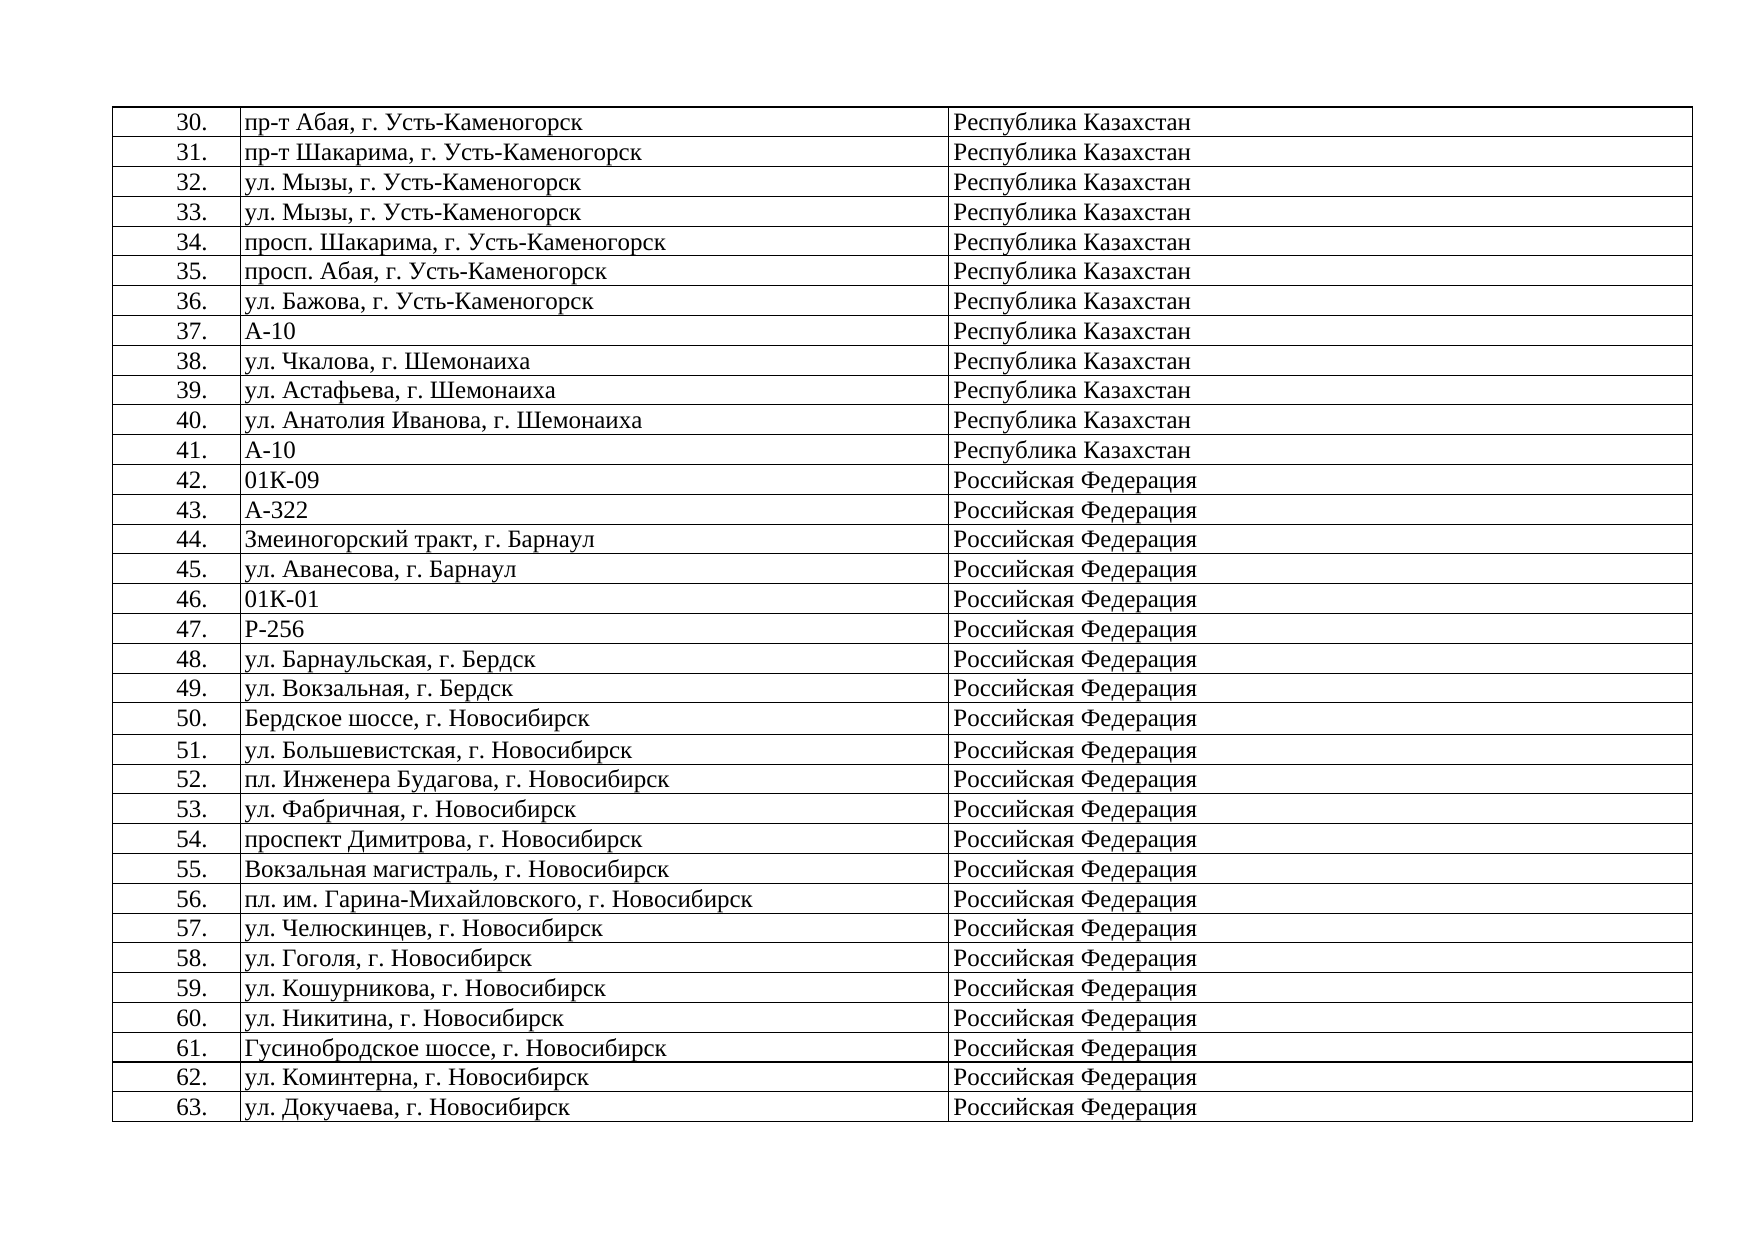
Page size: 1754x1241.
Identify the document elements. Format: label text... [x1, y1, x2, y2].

table_cell ул. Чкалова, г. Шемонаиха [241, 346, 948, 374]
table_cell Республика Казахстан [949, 256, 1692, 285]
table_cell А-10 [241, 435, 948, 464]
table_cell Республика Казахстан [949, 405, 1692, 434]
table_cell [113, 1092, 240, 1121]
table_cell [949, 108, 1692, 136]
table_cell [113, 405, 240, 434]
table_cell [113, 197, 240, 226]
table_cell Российская Федерация [949, 644, 1692, 672]
table_cell [113, 1003, 240, 1032]
table_cell Российская Федерация [949, 465, 1692, 494]
table_cell Российская Федерация [949, 884, 1692, 912]
table_cell [113, 973, 240, 1002]
table_cell [113, 765, 240, 793]
table_cell Республика Казахстан [949, 376, 1692, 404]
table_cell просп. Абая, г. Усть-Каменогорск [241, 256, 948, 285]
table_cell [113, 584, 240, 613]
table_cell Российская Федерация [949, 674, 1692, 702]
table_cell Российская Федерация [949, 584, 1692, 613]
table_cell [113, 256, 240, 285]
table_cell ул. Мызы, г. Усть-Каменогорск [241, 167, 948, 196]
table_cell Российская Федерация [949, 794, 1692, 823]
table_cell Российская Федерация [949, 1063, 1692, 1091]
table_cell [113, 108, 240, 136]
table_cell Российская Федерация [949, 824, 1692, 853]
table_cell Республика Казахстан [949, 286, 1692, 315]
table_cell Республика Казахстан [949, 167, 1692, 196]
table_cell 01К-01 [241, 584, 948, 613]
table_cell ул. Кошурникова, г. Новосибирск [241, 973, 948, 1002]
table_cell [113, 346, 240, 374]
table_cell [113, 435, 240, 464]
table_cell ул. Вокзальная, г. Бердск [241, 674, 948, 702]
table_cell [113, 914, 240, 942]
table_cell Российская Федерация [949, 554, 1692, 583]
table_cell [113, 227, 240, 255]
table_cell А-322 [241, 495, 948, 523]
table_cell Вокзальная магистраль, г. Новосибирск [241, 854, 948, 883]
table_cell [113, 495, 240, 523]
table_cell [113, 376, 240, 404]
table_cell Российская Федерация [949, 854, 1692, 883]
table_cell [113, 674, 240, 702]
table_cell [113, 943, 240, 972]
table_cell Российская Федерация [949, 973, 1692, 1002]
table_cell пл. Инженера Будагова, г. Новосибирск [241, 765, 948, 793]
table_cell Российская Федерация [949, 1003, 1692, 1032]
table_cell ул. Анатолия Иванова, г. Шемонаиха [241, 405, 948, 434]
table_cell [113, 286, 240, 315]
table_cell ул. Мызы, г. Усть-Каменогорск [241, 197, 948, 226]
table_cell Российская Федерация [949, 495, 1692, 523]
table_cell Р-256 [241, 614, 948, 643]
table_cell [113, 703, 240, 734]
table_cell ул. Бажова, г. Усть-Каменогорск [241, 286, 948, 315]
table_cell ул. Фабричная, г. Новосибирск [241, 794, 948, 823]
table_cell Российская Федерация [949, 1033, 1692, 1061]
table_cell [113, 554, 240, 583]
table_cell Змеиногорский тракт, г. Барнаул [241, 525, 948, 553]
table_cell Российская Федерация [949, 735, 1692, 763]
table_cell пр-т Абая, г. Усть-Каменогорск [241, 108, 948, 136]
table_cell Республика Казахстан [949, 435, 1692, 464]
table_cell Республика Казахстан [949, 227, 1692, 255]
table_cell [113, 614, 240, 643]
table_cell [113, 884, 240, 912]
table_cell Российская Федерация [949, 914, 1692, 942]
table_cell А-10 [241, 316, 948, 345]
table_cell Бердское шоссе, г. Новосибирск [241, 703, 948, 734]
table_cell Российская Федерация [949, 614, 1692, 643]
table_cell ул. Челюскинцев, г. Новосибирск [241, 914, 948, 942]
table_cell ул. Докучаева, г. Новосибирск [241, 1092, 948, 1121]
table_cell [113, 1033, 240, 1061]
table_cell Российская Федерация [949, 703, 1692, 734]
table_cell ул. Аванесова, г. Барнаул [241, 554, 948, 583]
table_cell ул. Большевистская, г. Новосибирск [241, 735, 948, 763]
table_cell [113, 316, 240, 345]
table_cell ул. Астафьева, г. Шемонаиха [241, 376, 948, 404]
table_cell ул. Коминтерна, г. Новосибирск [241, 1063, 948, 1091]
table_cell [113, 854, 240, 883]
table_cell 01К-09 [241, 465, 948, 494]
table_cell пр-т Шакарима, г. Усть-Каменогорск [241, 137, 948, 166]
table_cell ул. Гоголя, г. Новосибирск [241, 943, 948, 972]
table_cell Республика Казахстан [949, 197, 1692, 226]
table_cell просп. Шакарима, г. Усть-Каменогорск [241, 227, 948, 255]
table_cell [113, 465, 240, 494]
table_cell [113, 1063, 240, 1091]
table_cell ул. Никитина, г. Новосибирск [241, 1003, 948, 1032]
table_cell Республика Казахстан [949, 137, 1692, 166]
table_cell [113, 167, 240, 196]
table_cell Гусинобродское шоссе, г. Новосибирск [241, 1033, 948, 1061]
table_cell Российская Федерация [949, 943, 1692, 972]
table_cell [113, 794, 240, 823]
table_cell [113, 735, 240, 763]
table_cell Российская Федерация [949, 1092, 1692, 1121]
table_cell [113, 137, 240, 166]
table_cell [113, 824, 240, 853]
table_cell Республика Казахстан [949, 346, 1692, 374]
table_cell Республика Казахстан [949, 316, 1692, 345]
table_cell Российская Федерация [949, 525, 1692, 553]
table_cell проспект Димитрова, г. Новосибирск [241, 824, 948, 853]
table_cell [113, 644, 240, 672]
table_cell [113, 525, 240, 553]
table_cell пл. им. Гарина-Михайловского, г. Новосибирск [241, 884, 948, 912]
table_cell ул. Барнаульская, г. Бердск [241, 644, 948, 672]
table_cell Российская Федерация [949, 765, 1692, 793]
